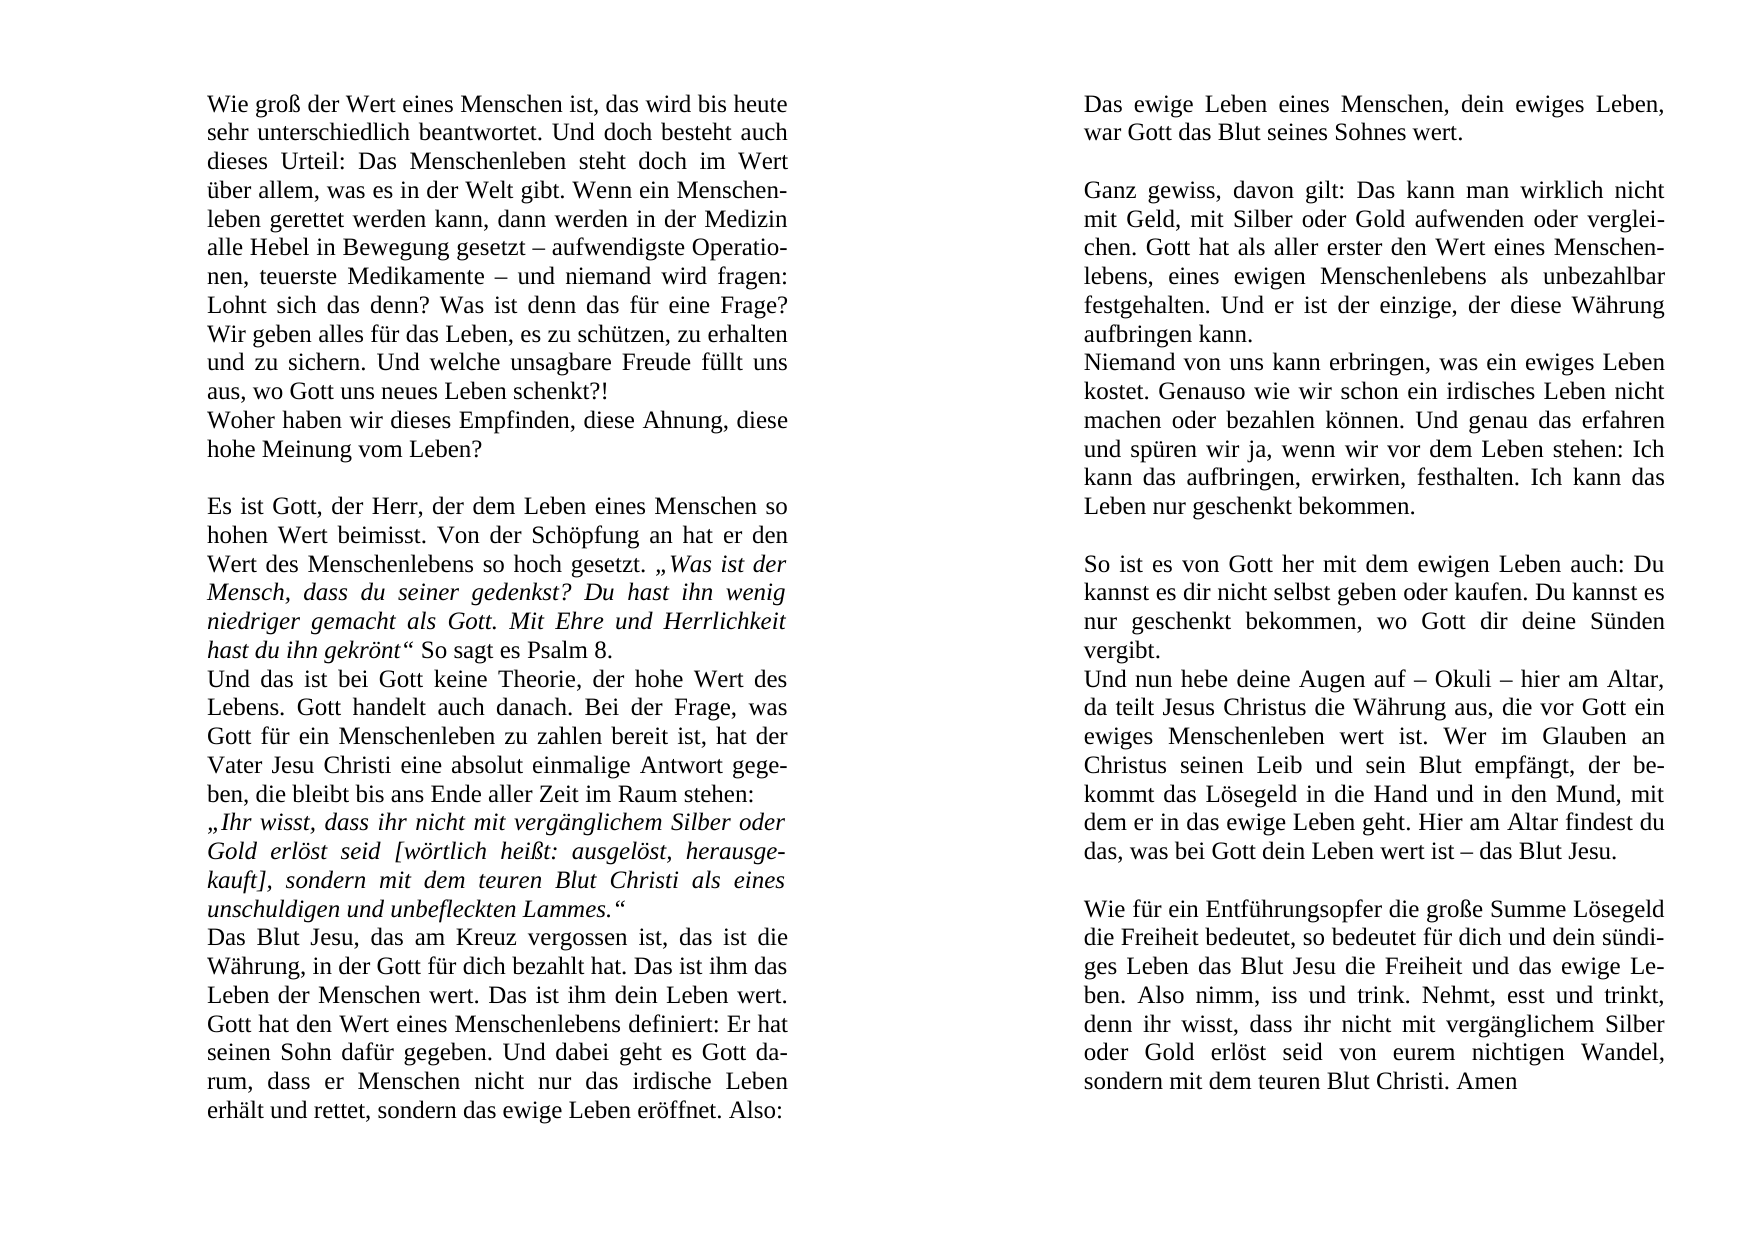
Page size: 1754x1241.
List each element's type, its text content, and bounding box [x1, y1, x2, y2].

text Es ist Gott, der Herr, der dem Leben eines Menschen so hohen Wert beimisst. Von der Schöpfung an hat er den Wert des Menschenlebens so hoch gesetzt. „Was ist der Mensch, dass du seiner gedenkst? Du hast ihn wenig niedriger gemacht als Gott. Mit Ehre und Herrlichkeit hast du ihn gekrönt“ So sagt es Psalm 8. [207, 491, 788, 664]
text Und das ist bei Gott keine Theorie, der hohe Wert des Lebens. Gott handelt auch danach. Bei der Frage, was Gott für ein Menschenleben zu zahlen bereit ist, hat der Vater Jesu Christi eine absolut einmalige Antwort gege-ben, die bleibt bis ans Ende aller Zeit im Raum stehen: [207, 664, 788, 807]
text Wie für ein Entführungsopfer die große Summe Lösegeld die Freiheit bedeutet, so bedeutet für dich und dein sündi-ges Leben das Blut Jesu die Freiheit und das ewige Le-ben. Also nimm, iss und trink. Nehmt, esst und trinkt, denn ihr wisst, dass ihr nicht mit vergänglichem Silber oder Gold erlöst seid von eurem nichtigen Wandel, sondern mit dem teuren Blut Christi. Amen [1084, 894, 1665, 1095]
text Ganz gewiss, davon gilt: Das kann man wirklich nicht mit Geld, mit Silber oder Gold aufwenden oder verglei-chen. Gott hat als aller erster den Wert eines Menschen-lebens, eines ewigen Menschenlebens als unbezahlbar festgehalten. Und er ist der einzige, der diese Währung aufbringen kann. [1084, 175, 1665, 347]
text Niemand von uns kann erbringen, was ein ewiges Leben kostet. Genauso wie wir schon ein irdisches Leben nicht machen oder bezahlen können. Und genau das erfahren und spüren wir ja, wenn wir vor dem Leben stehen: Ich kann das aufbringen, erwirken, festhalten. Ich kann das Leben nur geschenkt bekommen. [1084, 347, 1665, 520]
text Das ewige Leben eines Menschen, dein ewiges Leben, war Gott das Blut seines Sohnes wert. [1084, 89, 1665, 146]
text Woher haben wir dieses Empfinden, diese Ahnung, diese hohe Meinung vom Leben? [207, 405, 788, 462]
text Und nun hebe deine Augen auf – Okuli – hier am Altar, da teilt Jesus Christus die Währung aus, die vor Gott ein ewiges Menschenleben wert ist. Wer im Glauben an Christus seinen Leib und sein Blut empfängt, der be-kommt das Lösegeld in die Hand und in den Mund, mit dem er in das ewige Leben geht. Hier am Altar findest du das, was bei Gott dein Leben wert ist – das Blut Jesu. [1084, 664, 1665, 865]
text „Ihr wisst, dass ihr nicht mit vergänglichem Silber oder Gold erlöst seid [wörtlich heißt: ausgelöst, herausge-kauft], sondern mit dem teuren Blut Christi als eines unschuldigen und unbefleckten Lammes.“ [207, 807, 788, 922]
text Das Blut Jesu, das am Kreuz vergossen ist, das ist die Währung, in der Gott für dich bezahlt hat. Das ist ihm das Leben der Menschen wert. Das ist ihm dein Leben wert. Gott hat den Wert eines Menschenlebens definiert: Er hat seinen Sohn dafür gegeben. Und dabei geht es Gott da-rum, dass er Menschen nicht nur das irdische Leben erhält und rettet, sondern das ewige Leben eröffnet. Also: [207, 922, 788, 1124]
text So ist es von Gott her mit dem ewigen Leben auch: Du kannst es dir nicht selbst geben oder kaufen. Du kannst es nur geschenkt bekommen, wo Gott dir deine Sünden vergibt. [1084, 549, 1665, 664]
text Wie groß der Wert eines Menschen ist, das wird bis heute sehr unterschiedlich beantwortet. Und doch besteht auch dieses Urteil: Das Menschenleben steht doch im Wert über allem, was es in der Welt gibt. Wenn ein Menschen-leben gerettet werden kann, dann werden in der Medizin alle Hebel in Bewegung gesetzt – aufwendigste Operatio-nen, teuerste Medikamente – und niemand wird fragen: Lohnt sich das denn? Was ist denn das für eine Frage? Wir geben alles für das Leben, es zu schützen, zu erhalten und zu sichern. Und welche unsagbare Freude füllt uns aus, wo Gott uns neues Leben schenkt?! [207, 89, 788, 405]
